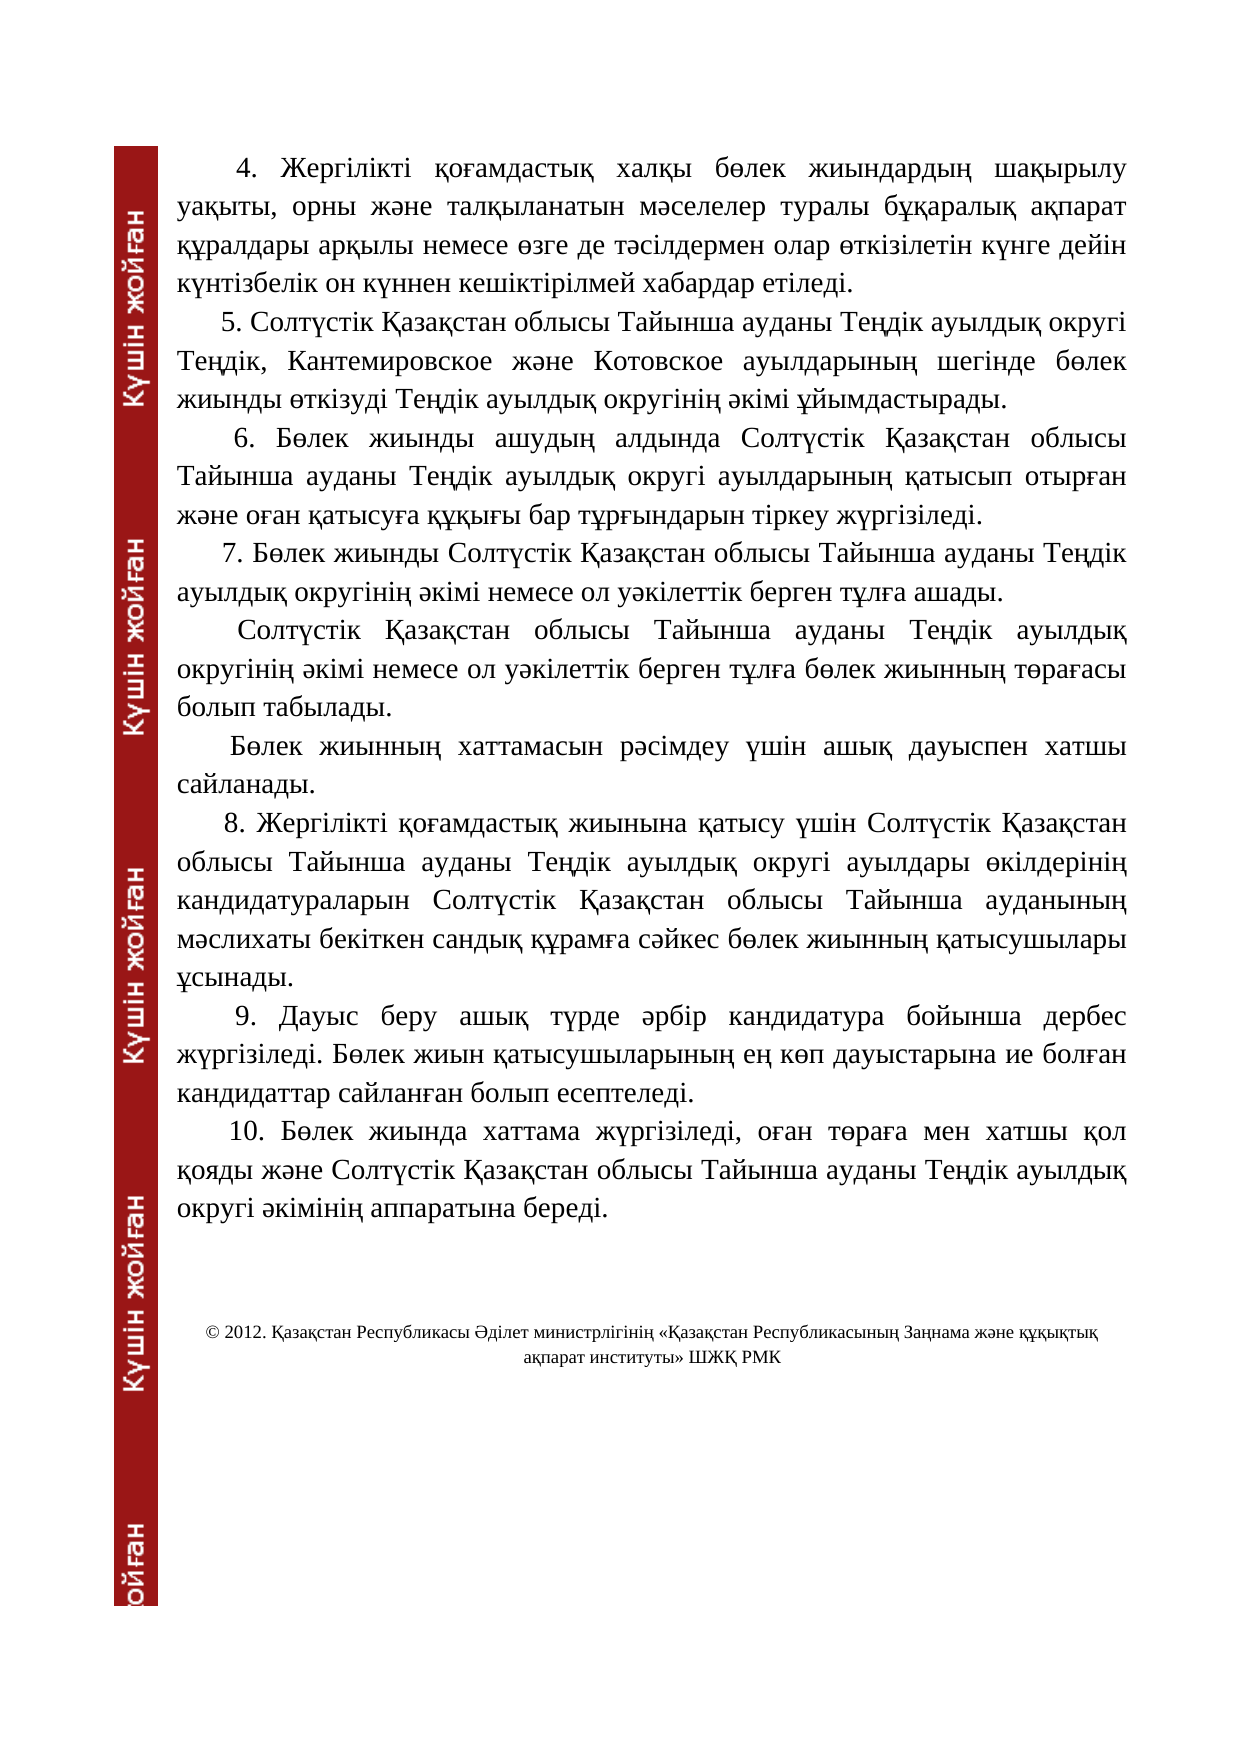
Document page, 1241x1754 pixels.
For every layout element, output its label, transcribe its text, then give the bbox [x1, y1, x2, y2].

picture [114, 1108, 158, 1113]
text © 2012. Қазақстан Республикасы Әділет министрлігінің «Қазақстан Республикасының Заңнама және құқықтық ақпарат институты» ШЖҚ РМК [112, 1321, 1128, 1367]
picture [114, 723, 158, 728]
text Бөлек жиынның хаттамасын рәсімдеу үшін ашық дауыспен хатшы сайланады. [112, 728, 1128, 800]
picture [114, 607, 158, 612]
text 9. Дауыс беру ашық түрде әрбір кандидатура бойынша дербес жүргізіледі. Бөлек жиын қатысушыларының ең көп дауыстарына ие болған кандидаттар сайланған болып есептеледі. [112, 998, 1128, 1108]
picture [114, 299, 158, 304]
text 4. Жергілікті қоғамдастық халқы бөлек жиындардың шақырылу уақыты, орны және талқыланатын мәселелер туралы бұқаралық ақпарат құралдары арқылы немесе өзге де тәсілдермен олар өткізілетін күнге дейін күнтізбелік он күннен кешіктірілмей хабардар етіледі. [112, 150, 1128, 299]
picture [114, 415, 158, 420]
picture [114, 1367, 158, 1606]
text 10. Бөлек жиында хаттама жүргізіледі, оған төраға мен хатшы қол қояды және Солтүстік Қазақстан облысы Тайынша ауданы Теңдік ауылдық округі әкімінің аппаратына береді. [112, 1113, 1128, 1224]
text Солтүстік Қазақстан облысы Тайынша ауданы Теңдік ауылдық округінің әкімі немесе ол уәкілеттік берген тұлға бөлек жиынның төрағасы болып табылады. [112, 612, 1128, 723]
text 8. Жергілікті қоғамдастық жиынына қатысу үшін Солтүстік Қазақстан облысы Тайынша ауданы Теңдік ауылдық округі ауылдары өкілдерінің кандидатураларын Солтүстік Қазақстан облысы Тайынша ауданының мәслихаты бекіткен сандық құрамға сәйкес бөлек жиынның қатысушылары ұсынады. [112, 805, 1128, 993]
picture [114, 146, 158, 150]
text 5. Солтүстік Қазақстан облысы Тайынша ауданы Теңдік ауылдық округі Теңдік, Кантемировское және Котовское ауылдарының шегінде бөлек жиынды өткізуді Теңдік ауылдық округінің әкімі ұйымдастырады. [112, 304, 1128, 415]
picture [114, 1224, 158, 1321]
picture [114, 530, 158, 535]
picture [114, 993, 158, 998]
text 6. Бөлек жиынды ашудың алдында Солтүстік Қазақстан облысы Тайынша ауданы Теңдік ауылдық округі ауылдарының қатысып отырған және оған қатысуға құқығы бар тұрғындарын тіркеу жүргізіледі. [112, 420, 1128, 530]
picture [114, 800, 158, 805]
text 7. Бөлек жиынды Солтүстік Қазақстан облысы Тайынша ауданы Теңдік ауылдық округінің әкімі немесе ол уәкілеттік берген тұлға ашады. [112, 535, 1128, 607]
